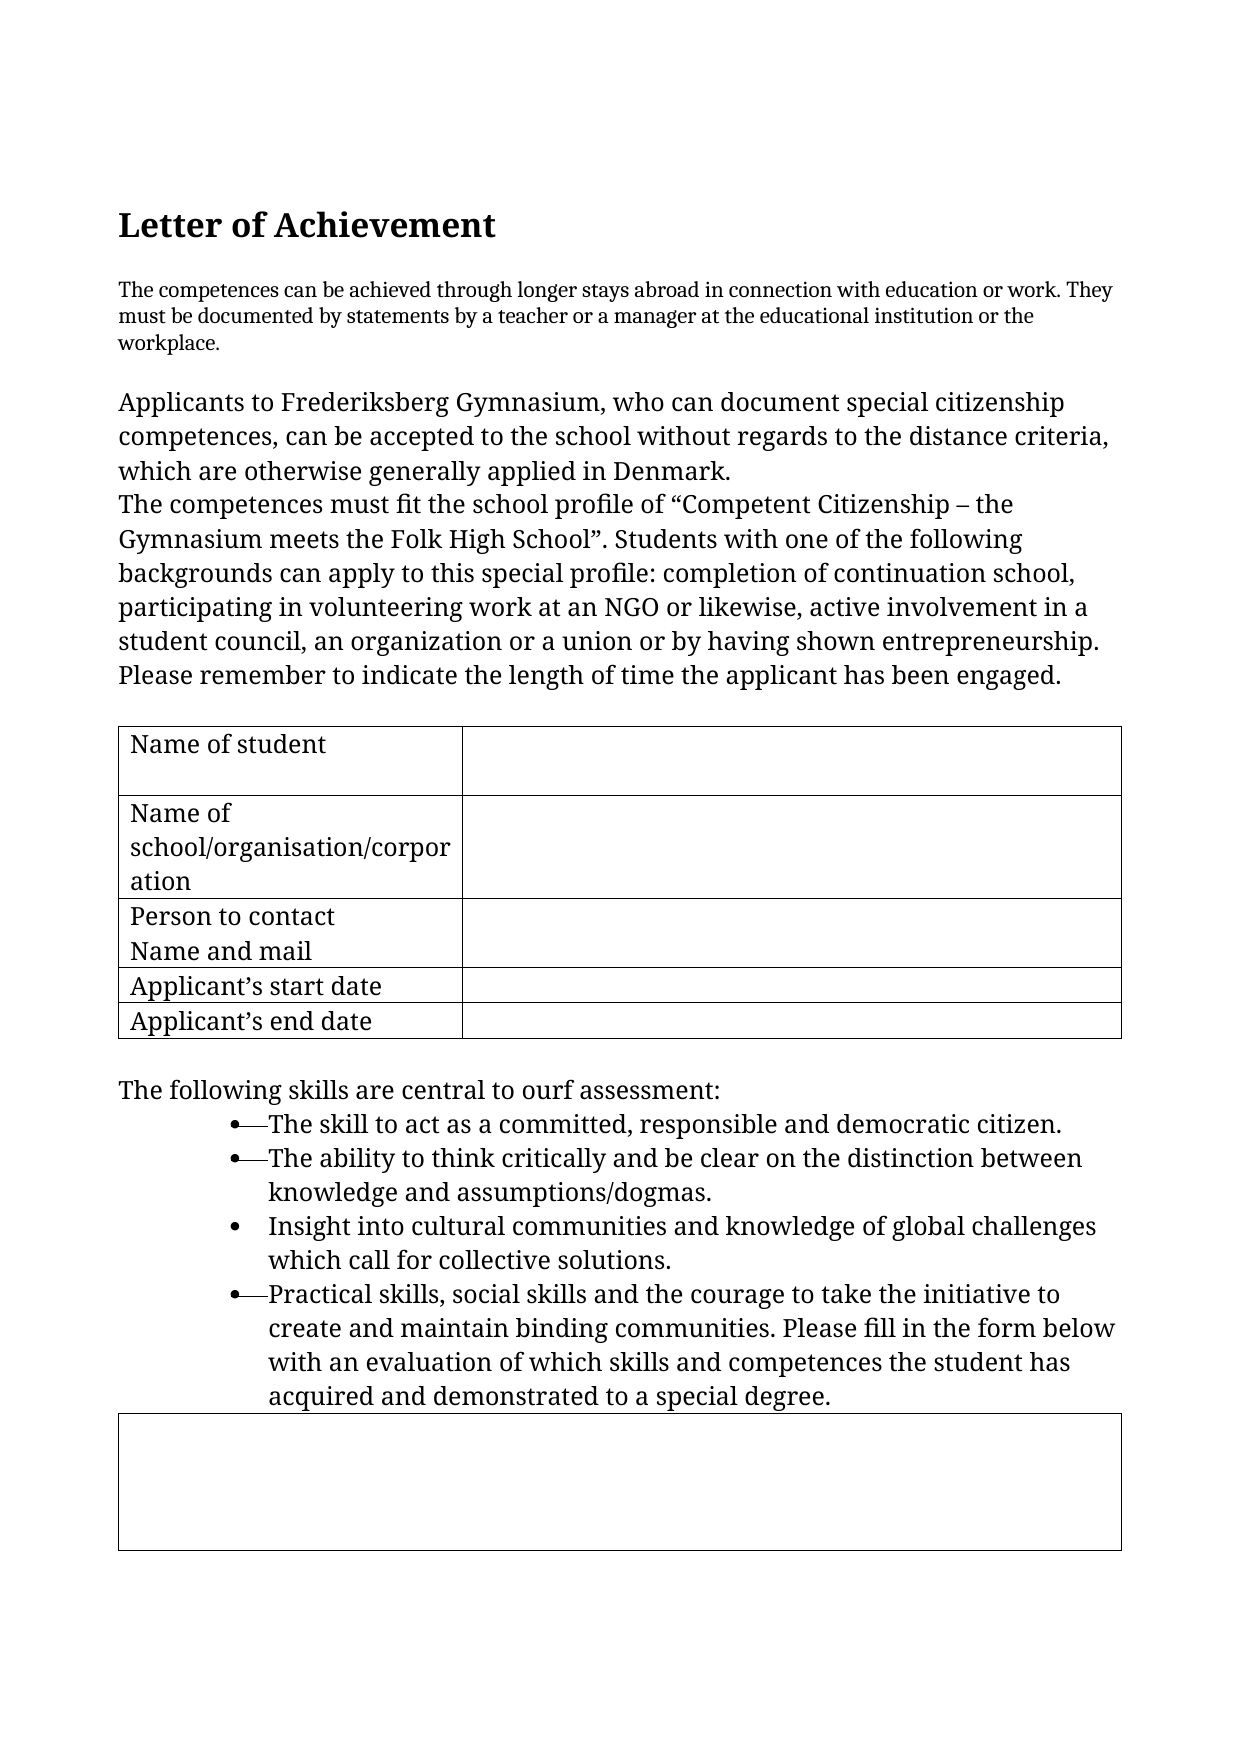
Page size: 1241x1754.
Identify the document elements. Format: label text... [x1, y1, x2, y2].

text Applicants to Frederiksberg Gymnasium, who can document special citizenship competences, can be accepted to the school without regards to the distance criteria, which are otherwise generally applied in Denmark. [118, 385, 1122, 487]
table_header Name of student [119, 727, 462, 795]
list The ability to think critically and be clear on the distinction between knowledge and assumptions/dogmas. [231, 1141, 1122, 1209]
list The skill to act as a committed, responsible and democratic citizen. [231, 1107, 1122, 1141]
table_cell Applicant’s end date [119, 1003, 462, 1037]
text The following skills are central to ourf assessment: [118, 1072, 1122, 1107]
table_cell Applicant’s start date [119, 968, 462, 1002]
subtitle Letter of Achievement [118, 202, 1122, 248]
list Practical skills, social skills and the courage to take the initiative to create and maintain binding communities. Please fill in the form below with an evaluation of which skills and competences the student has acquired and demonstrated to a special degree. [231, 1277, 1122, 1413]
list Insight into cultural communities and knowledge of global challenges which call for collective solutions. [231, 1209, 1122, 1277]
table_header [119, 1414, 1121, 1550]
table_cell [463, 968, 1121, 1002]
table_cell [463, 796, 1121, 898]
table_cell Name of school/organisation/corporation [119, 796, 462, 898]
text The competences can be achieved through longer stays abroad in connection with education or work. They must be documented by statements by a teacher or a manager at the educational institution or the workplace. [118, 277, 1122, 356]
table_cell Person to contact Name and mail [119, 899, 462, 967]
table_cell [463, 899, 1121, 967]
text The competences must fit the school profile of “Competent Citizenship – the Gymnasium meets the Folk High School”. Students with one of the following backgrounds can apply to this special profile: completion of continuation school, participating in volunteering work at an NGO or likewise, active involvement in a student council, an organization or a union or by having shown entrepreneurship. Please remember to indicate the length of time the applicant has been engaged. [118, 487, 1122, 692]
table_cell [463, 1003, 1121, 1037]
table_header [463, 727, 1121, 795]
